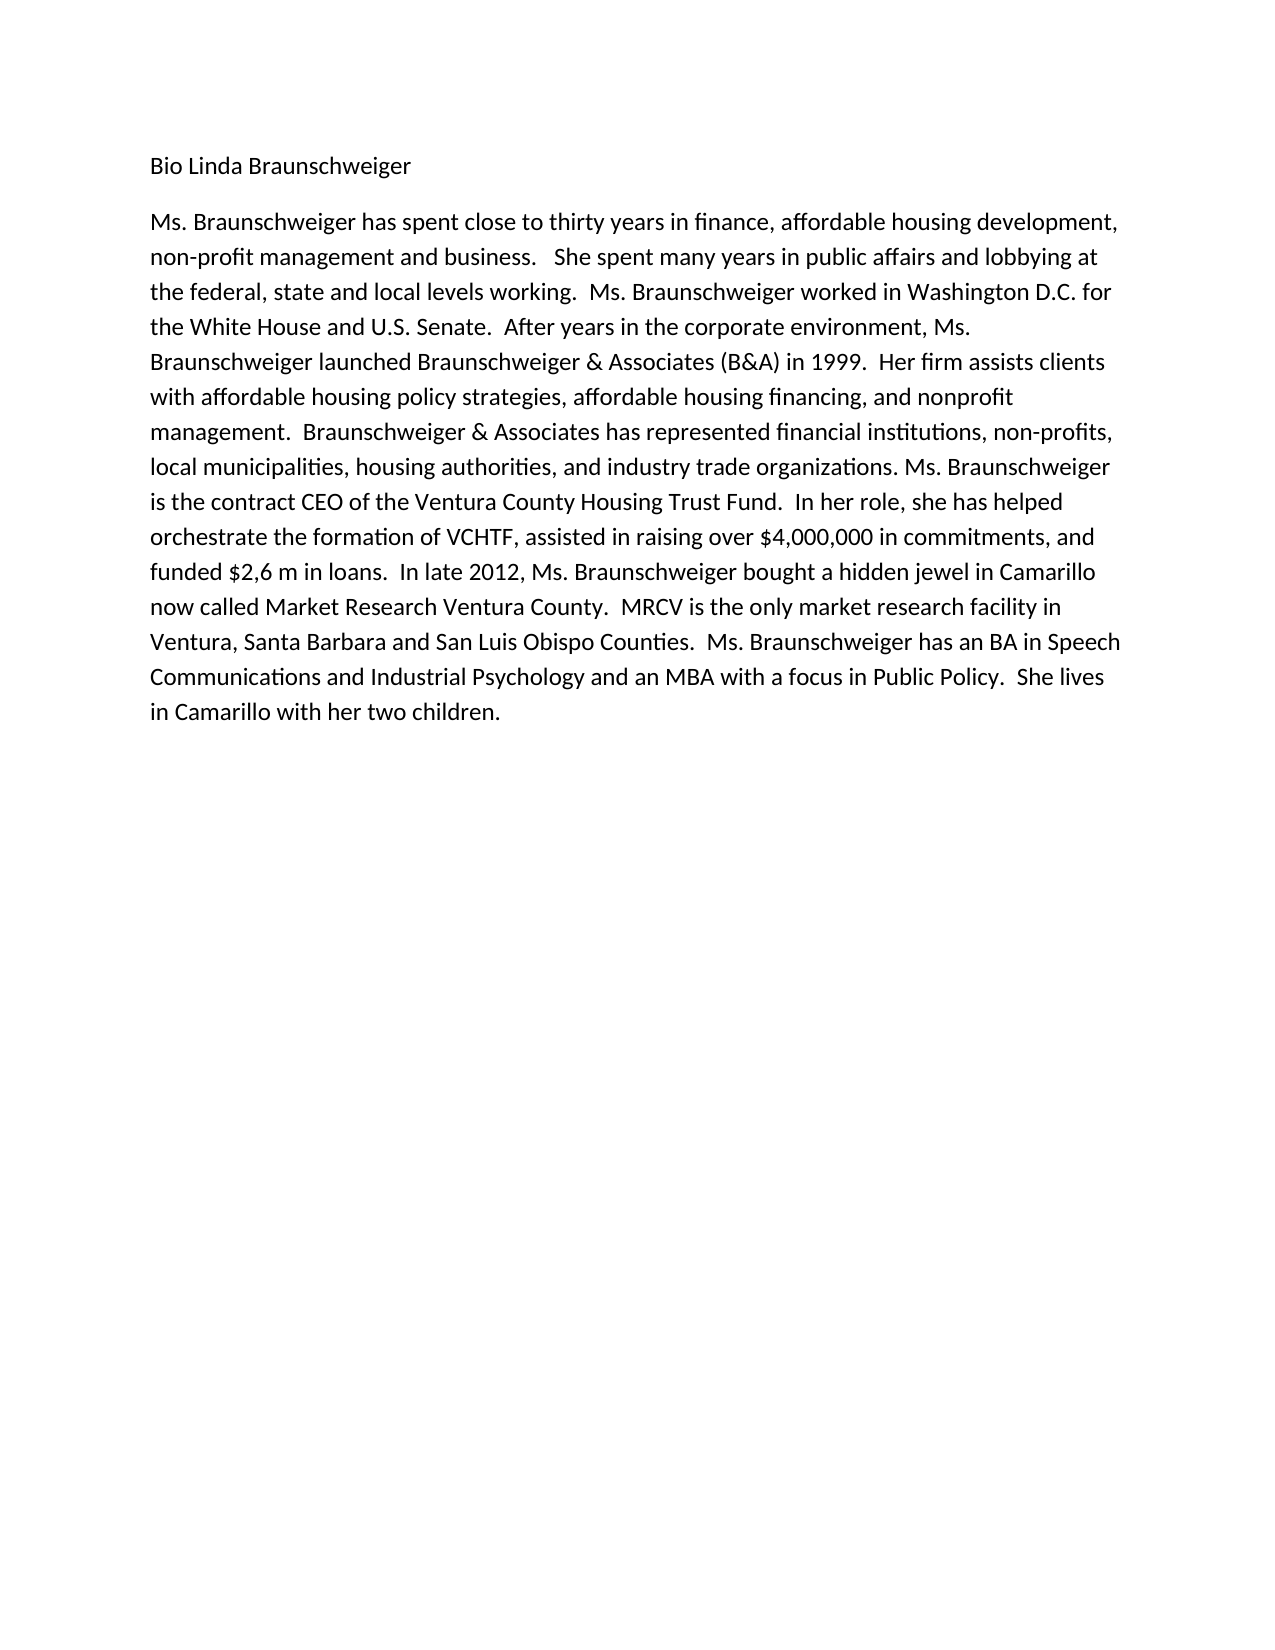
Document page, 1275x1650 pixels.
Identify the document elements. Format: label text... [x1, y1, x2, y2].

text Bio Linda Braunschweiger [150, 150, 1125, 181]
text Ms. Braunschweiger has spent close to thirty years in finance, affordable housing development, non-profit management and business. She spent many years in public affairs and lobbying at the federal, state and local levels working. Ms. Braunschweiger worked in Washington D.C. for the White House and U.S. Senate. After years in the corporate environment, Ms. Braunschweiger launched Braunschweiger & Associates (B&A) in 1999. Her firm assists clients with affordable housing policy strategies, affordable housing financing, and nonprofit management. Braunschweiger & Associates has represented financial institutions, non-profits, local municipalities, housing authorities, and industry trade organizations. Ms. Braunschweiger is the contract CEO of the Ventura County Housing Trust Fund. In her role, she has helped orchestrate the formation of VCHTF, assisted in raising over $4,000,000 in commitments, and funded $2,6 m in loans. In late 2012, Ms. Braunschweiger bought a hidden jewel in Camarillo now called Market Research Ventura County. MRCV is the only market research facility in Ventura, Santa Barbara and San Luis Obispo Counties. Ms. Braunschweiger has an BA in Speech Communications and Industrial Psychology and an MBA with a focus in Public Policy. She lives in Camarillo with her two children. [150, 206, 1125, 726]
